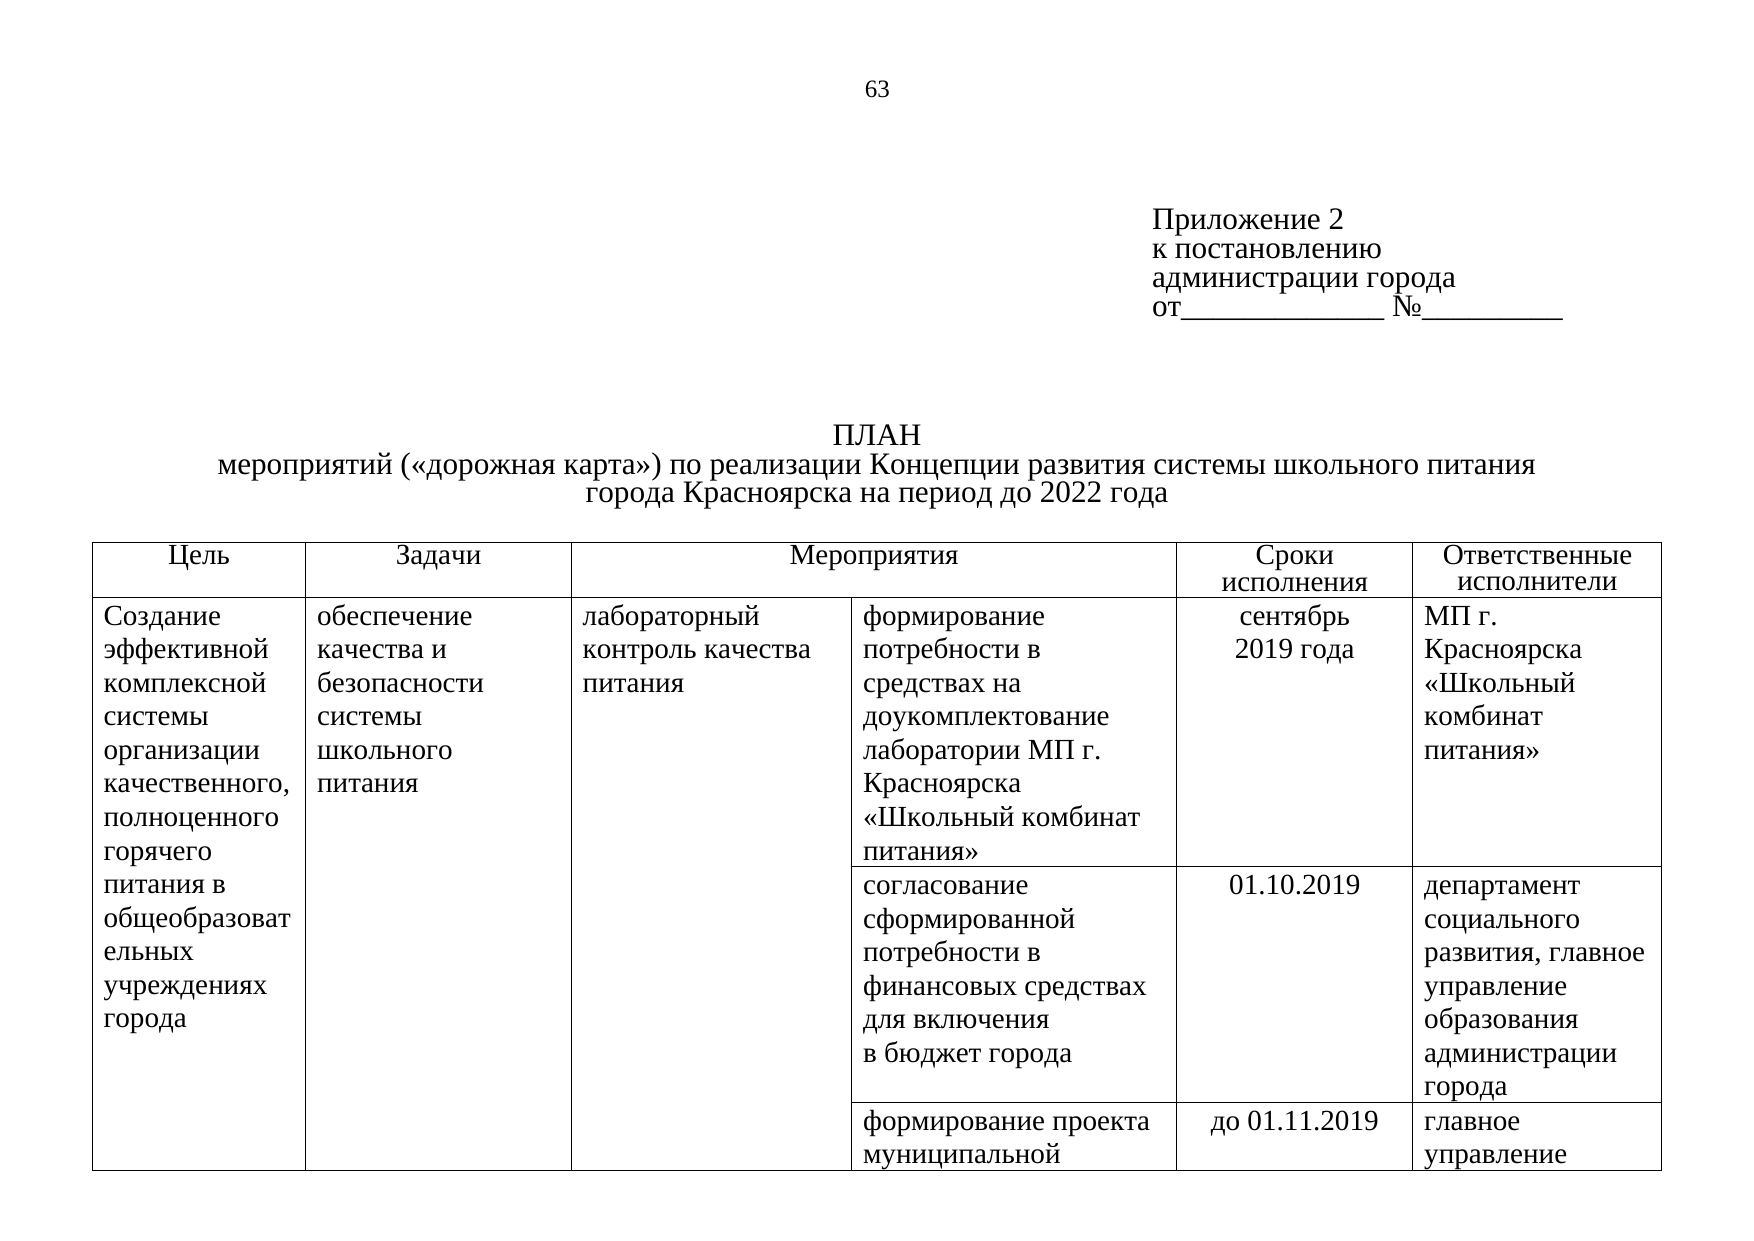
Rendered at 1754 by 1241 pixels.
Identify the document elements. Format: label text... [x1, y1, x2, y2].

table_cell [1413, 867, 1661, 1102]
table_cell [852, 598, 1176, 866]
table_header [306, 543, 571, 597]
text к постановлению [59, 236, 1695, 264]
text мероприятий («дорожная карта») по реализации Концепции развития системы школьного питания [59, 451, 1695, 480]
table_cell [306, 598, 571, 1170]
text ПЛАН [59, 422, 1695, 451]
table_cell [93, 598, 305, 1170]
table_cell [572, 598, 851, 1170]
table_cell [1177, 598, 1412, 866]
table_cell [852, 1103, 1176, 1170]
text Приложение 2 [59, 207, 1695, 236]
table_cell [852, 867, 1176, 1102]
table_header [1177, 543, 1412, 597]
text от_____________ №_________ [59, 293, 1695, 322]
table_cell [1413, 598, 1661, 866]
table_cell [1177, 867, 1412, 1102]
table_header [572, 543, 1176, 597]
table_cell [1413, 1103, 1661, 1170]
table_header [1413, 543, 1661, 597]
text города Красноярска на период до 2022 года [59, 480, 1695, 509]
text администрации города [59, 264, 1695, 293]
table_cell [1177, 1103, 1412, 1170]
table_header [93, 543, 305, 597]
